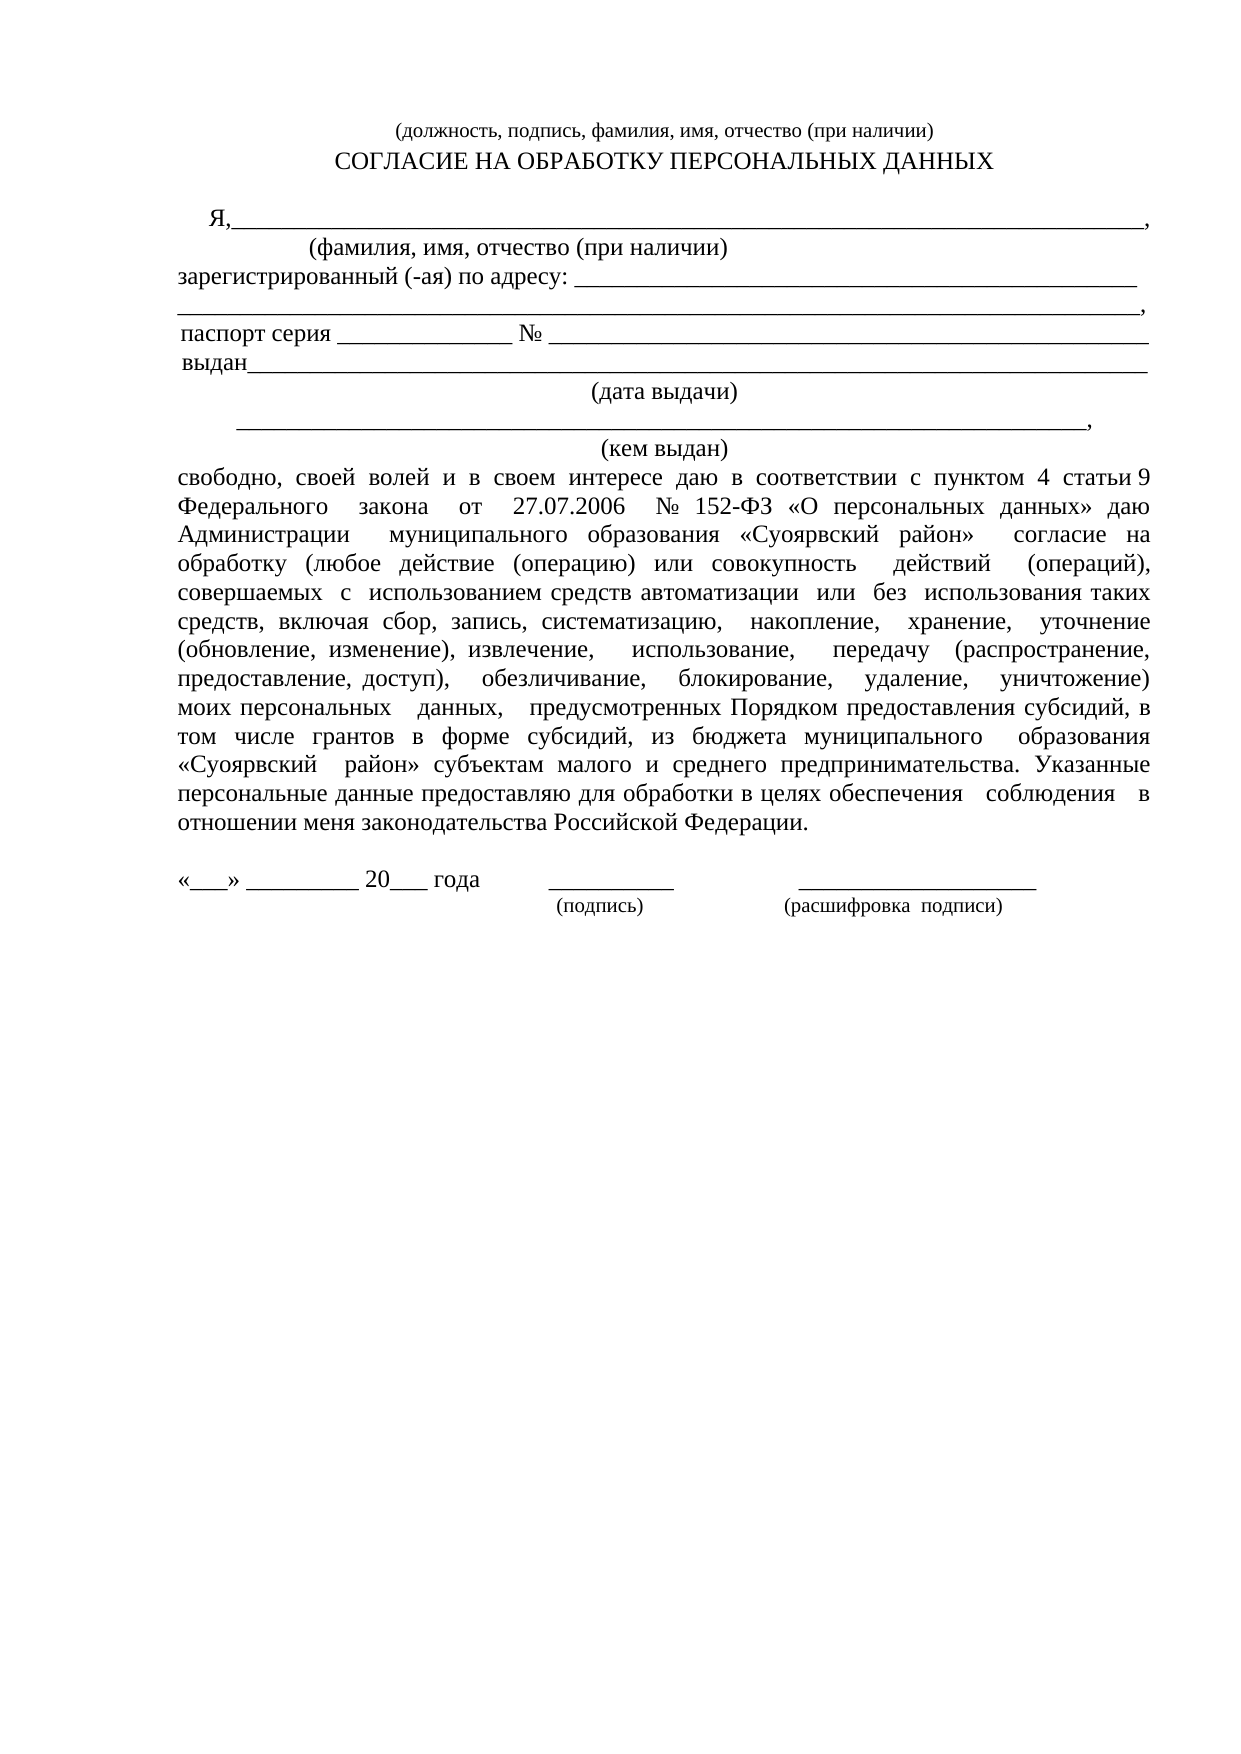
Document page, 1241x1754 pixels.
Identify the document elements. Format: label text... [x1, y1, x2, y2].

text (фамилия, имя, отчество (при наличии) [177, 232, 1152, 261]
text _____________________________________________________________________________, [177, 289, 1152, 318]
text ____________________________________________________________________, (кем выдан) [177, 404, 1152, 462]
text свободно, своей волей и в своем интересе даю в соответствии с пунктом 4 статьи 9 Федерального закона от 27.07.2006 № 152-ФЗ «О персональных данных» даю Администрации муниципального образования «Суоярвский район» согласие на обработку (любое действие (операцию) или совокупность действий (операций), совершаемых с использованием средств автоматизации или без использования таких средств, включая сбор, запись, систематизацию, накопление, хранение, уточнение (обновление, изменение), извлечение, использование, передачу (распространение, предоставление, доступ), обезличивание, блокирование, удаление, уничтожение) моих персональных данных, предусмотренных Порядком предоставления субсидий, в том числе грантов в форме субсидий, из бюджета муниципального образования «Суоярвский район» субъектам малого и среднего предпринимательства. Указанные персональные данные предоставляю для обработки в целях обеспечения соблюдения в отношении меня законодательства Российской Федерации. [177, 462, 1152, 836]
text СОГЛАСИЕ НА ОБРАБОТКУ ПЕРСОНАЛЬНЫХ ДАННЫХ [177, 146, 1152, 174]
text зарегистрированный (-ая) по адресу: _____________________________________________ [177, 261, 1152, 289]
text (дата выдачи) [177, 376, 1152, 404]
text (подпись) (расшифровка подписи) [177, 893, 1152, 917]
text (должность, подпись, фамилия, имя, отчество (при наличии) [177, 118, 1152, 142]
text Я,_________________________________________________________________________, [177, 203, 1152, 232]
text паспорт серия ______________ № ________________________________________________ выдан________________________________________________________________________ [177, 318, 1152, 376]
text «___» _________ 20___ года __________ ___________________ [177, 864, 1152, 893]
